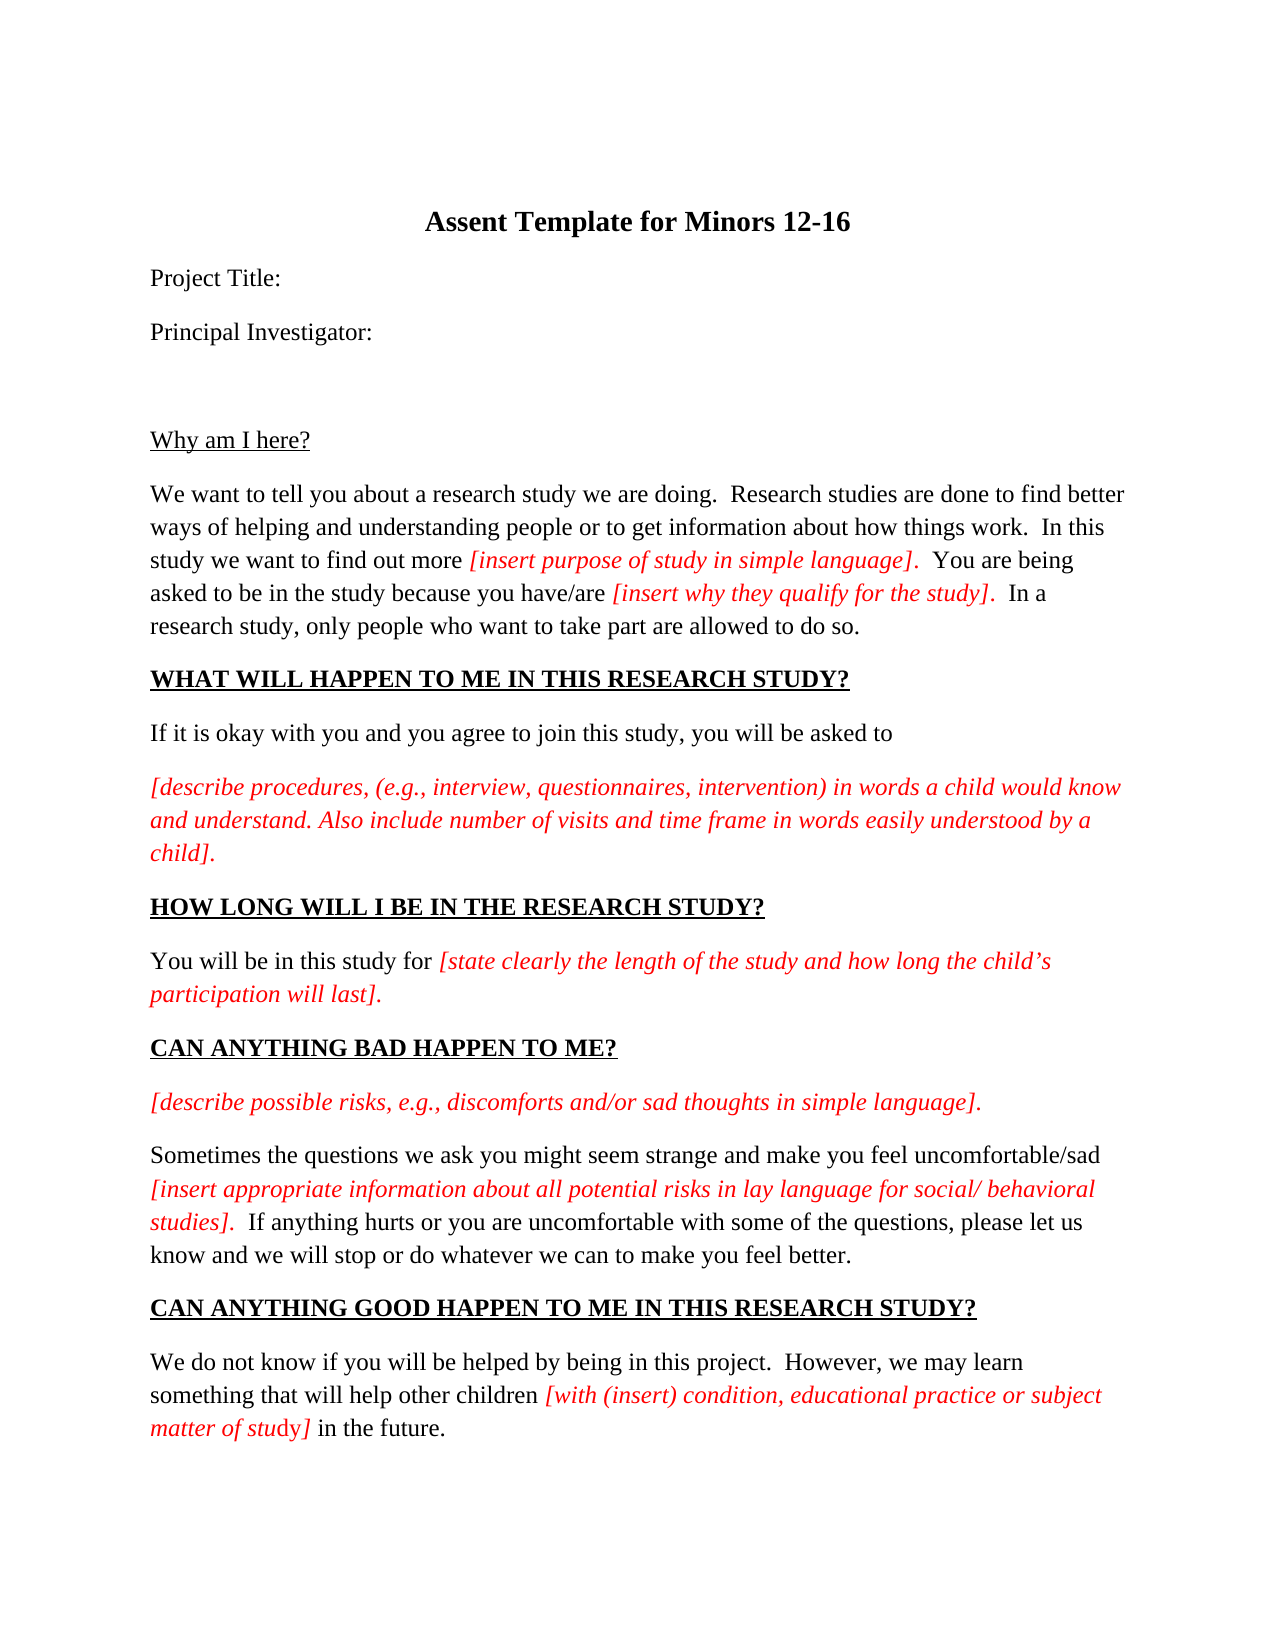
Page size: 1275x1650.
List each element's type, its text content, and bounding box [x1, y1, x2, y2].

text Project Title: [150, 263, 1125, 292]
text Principal Investigator: [150, 317, 1125, 346]
text Can anything good happen to me in this research study? [150, 1293, 1125, 1322]
text Sometimes the questions we ask you might seem strange and make you feel uncomfortable/sad [insert appropriate information about all potential risks in lay language for social/ behavioral studies]. If anything hurts or you are uncomfortable with some of the questions, please let us know and we will stop or do whatever we can to make you feel better. [150, 1141, 1125, 1268]
text How long will I be in the research study? [150, 892, 1125, 921]
text Can anything bad happen to me? [150, 1033, 1125, 1062]
text You will be in this study for [state clearly the length of the study and how long the child’s participation will last]. [150, 946, 1125, 1008]
text Why am I here? [150, 425, 1125, 453]
text Assent Template for Minors 12-16 [150, 204, 1125, 237]
text We do not know if you will be helped by being in this project. However, we may learn something that will help other children [with (insert) condition, educational practice or subject matter of study] in the future. [150, 1347, 1125, 1442]
text [describe procedures, (e.g., interview, questionnaires, intervention) in words a child would know and understand. Also include number of visits and time frame in words easily understood by a child]. [150, 772, 1125, 867]
text If it is okay with you and you agree to join this study, you will be asked to [150, 718, 1125, 747]
text What will happen to me in this research study? [150, 664, 1125, 693]
text [describe possible risks, e.g., discomforts and/or sad thoughts in simple language]. [150, 1087, 1125, 1116]
text We want to tell you about a research study we are doing. Research studies are done to find better ways of helping and understanding people or to get information about how things work. In this study we want to find out more [insert purpose of study in simple language]. You are being asked to be in the study because you have/are [insert why they qualify for the study]. In a research study, only people who want to take part are allowed to do so. [150, 479, 1125, 639]
